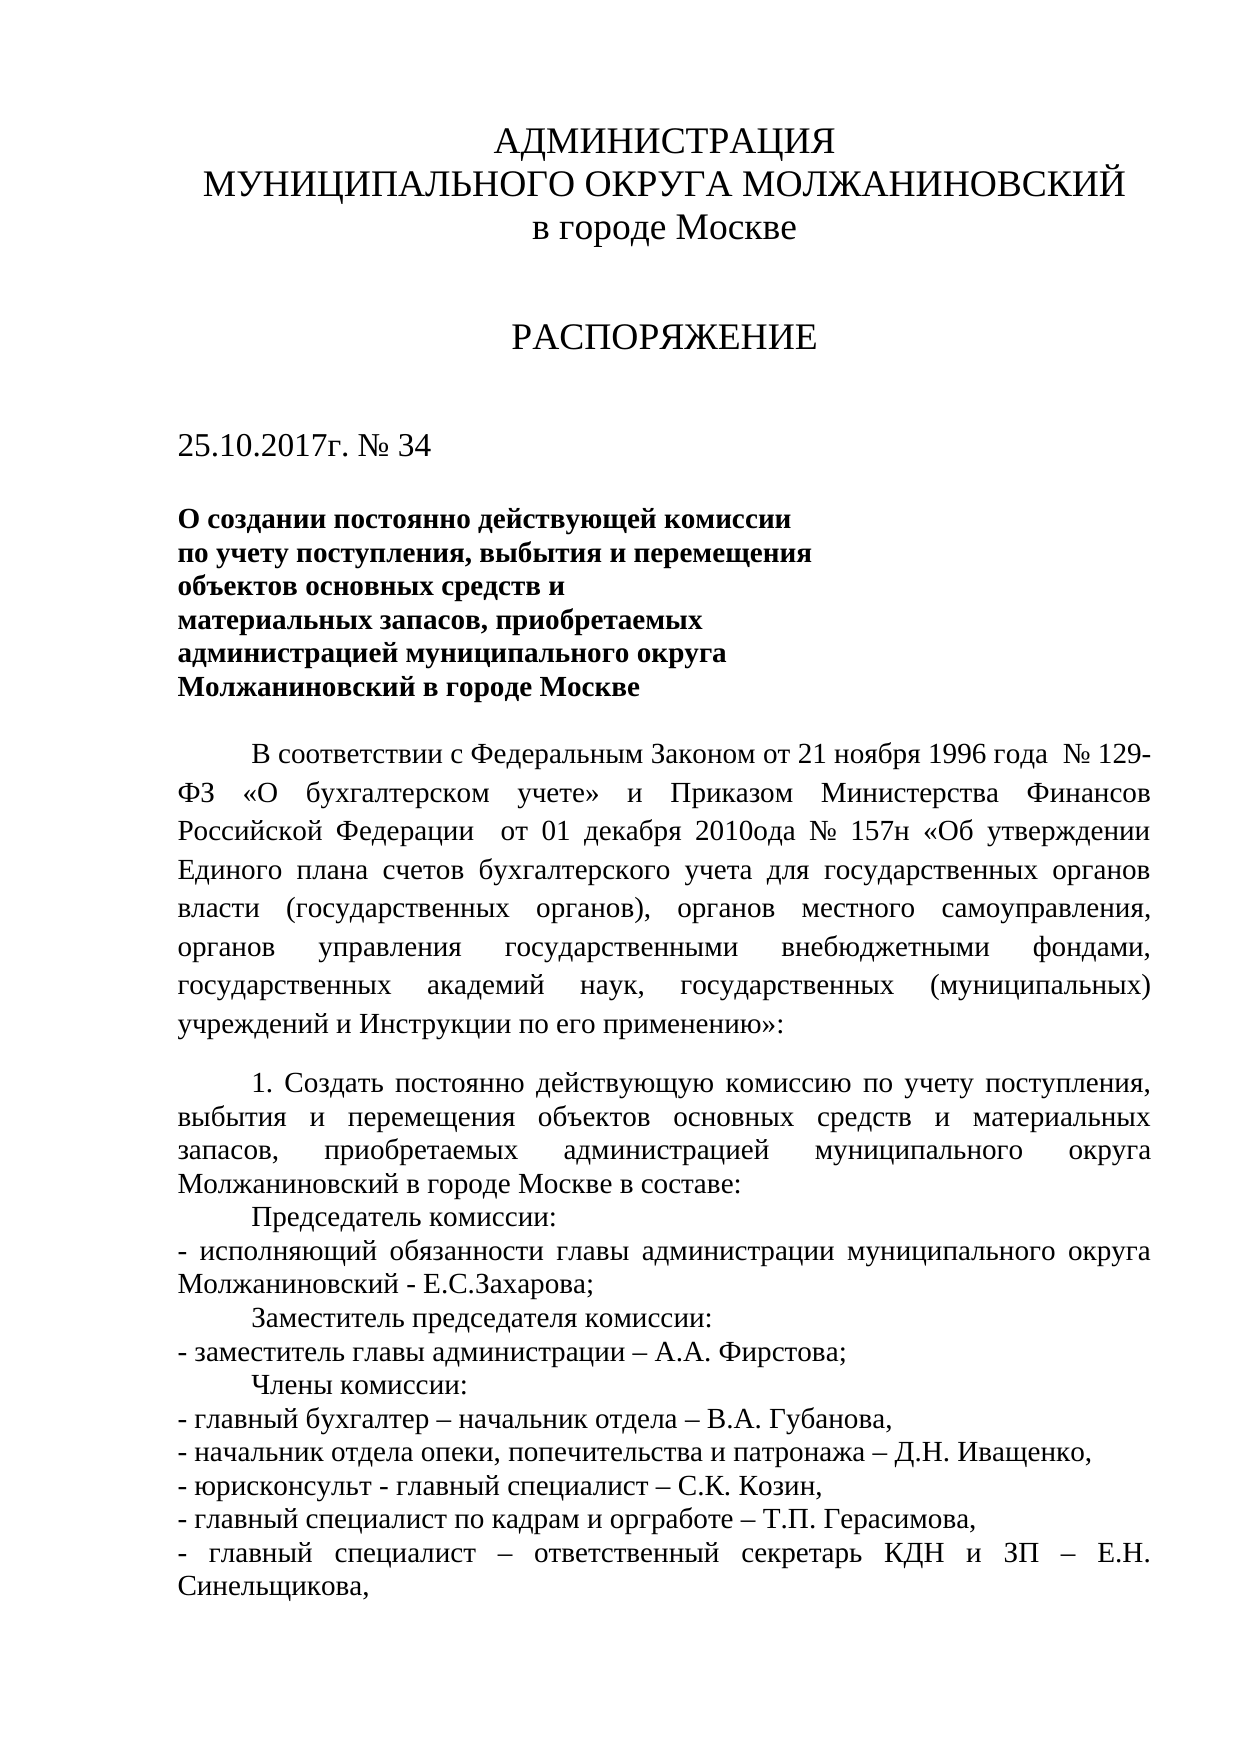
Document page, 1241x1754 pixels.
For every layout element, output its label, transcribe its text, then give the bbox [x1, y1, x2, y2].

text В соответствии с Федеральным Законом от 21 ноября 1996 года № 129-ФЗ «О бухгалтерском учете» и Приказом Министерства Финансов Российской Федерации от 01 декабря 2010ода № 157н «Об утверждении Единого плана счетов бухгалтерского учета для государственных органов власти (государственных органов), органов местного самоуправления, органов управления государственными внебюджетными фондами, государственных академий наук, государственных (муниципальных) учреждений и Инструкции по его применению»: [177, 736, 1152, 1039]
text 25.10.2017г. № 34 [177, 425, 1152, 463]
text - главный специалист – ответственный секретарь КДН и ЗП – Е.Н. Синельщикова, [177, 1535, 1152, 1602]
text в городе Москве [177, 204, 1152, 247]
text - главный бухгалтер – начальник отдела – В.А. Губанова, [177, 1401, 1152, 1434]
text АДМИНИСТРАЦИЯ [177, 118, 1152, 161]
text 1. Создать постоянно действующую комиссию по учету поступления, выбытия и перемещения объектов основных средств и материальных запасов, приобретаемых администрацией муниципального округа Молжаниновский в городе Москве в составе: [177, 1065, 1152, 1199]
text РАСПОРЯЖЕНИЕ [177, 314, 1152, 358]
text по учету поступления, выбытия и перемещения [177, 535, 1152, 568]
text - юрисконсульт - главный специалист – С.К. Козин, [177, 1468, 1152, 1501]
text объектов основных средств и [177, 568, 1152, 602]
text Председатель комиссии: [177, 1199, 1152, 1233]
text администрацией муниципального округа [177, 636, 1152, 669]
text Заместитель председателя комиссии: [177, 1300, 1152, 1334]
text О создании постоянно действующей комиссии [177, 501, 1152, 535]
text - заместитель главы администрации – А.А. Фирстова; [177, 1334, 1152, 1367]
text - начальник отдела опеки, попечительства и патронажа – Д.Н. Иващенко, [177, 1434, 1152, 1468]
text МУНИЦИПАЛЬНОГО ОКРУГА МОЛЖАНИНОВСКИЙ [177, 161, 1152, 204]
text Молжаниновский в городе Москве [177, 669, 1152, 703]
text материальных запасов, приобретаемых [177, 602, 1152, 636]
text - исполняющий обязанности главы администрации муниципального округа Молжаниновский - Е.С.Захарова; [177, 1233, 1152, 1300]
text Члены комиссии: [177, 1367, 1152, 1401]
text - главный специалист по кадрам и оргработе – Т.П. Герасимова, [177, 1501, 1152, 1535]
